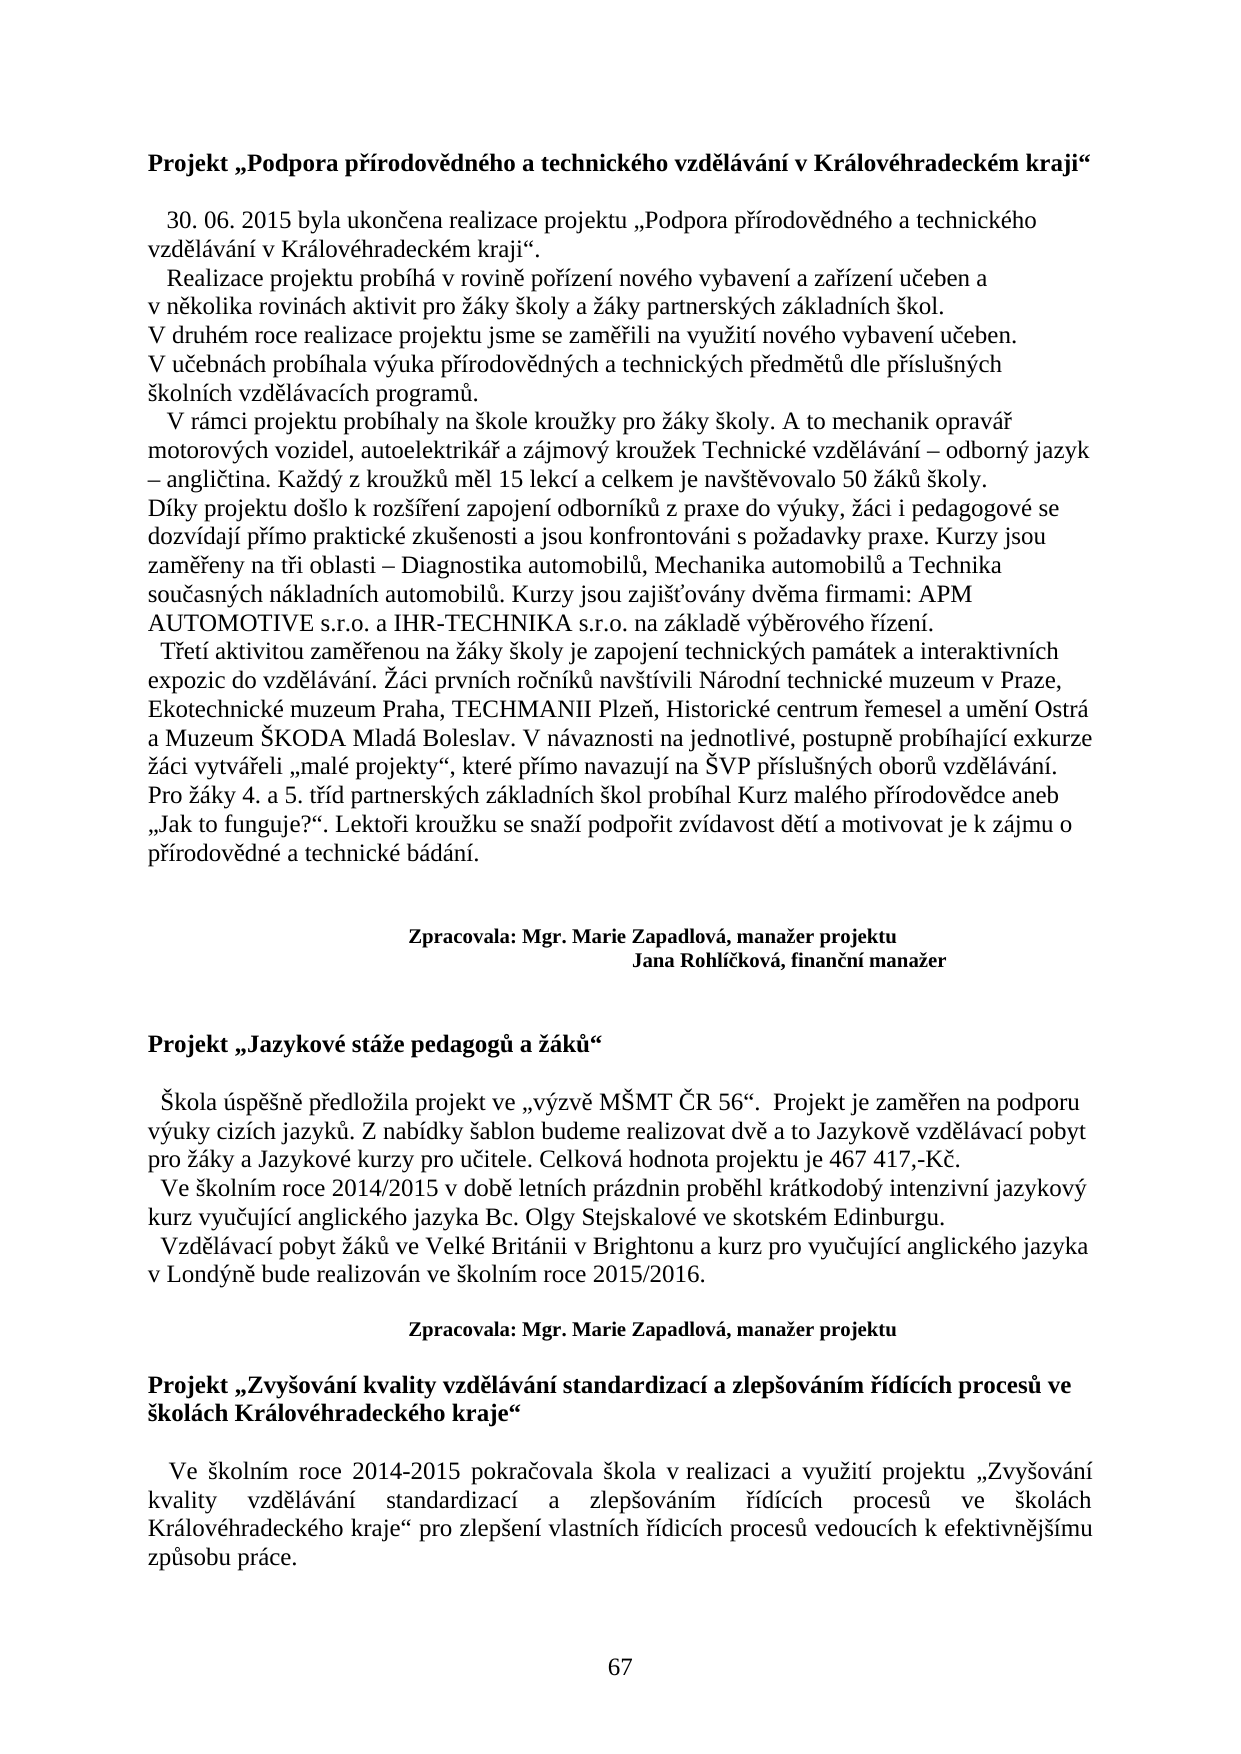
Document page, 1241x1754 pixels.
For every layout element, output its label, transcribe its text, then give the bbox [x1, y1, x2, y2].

text 30. 06. 2015 byla ukončena realizace projektu „Podpora přírodovědného a technického vzdělávání v Královéhradeckém kraji“. [148, 176, 1093, 263]
text Zpracovala: Mgr. Marie Zapadlová, manažer projektu [148, 895, 1093, 948]
text Třetí aktivitou zaměřenou na žáky školy je zapojení technických památek a interaktivních expozic do vzdělávání. Žáci prvních ročníků navštívili Národní technické muzeum v Praze, Ekotechnické muzeum Praha, TECHMANII Plzeň, Historické centrum řemesel a umění Ostrá a Muzeum ŠKODA Mladá Boleslav. V návaznosti na jednotlivé, postupně probíhající exkurze žáci vytvářeli „malé projekty“, které přímo navazují na ŠVP příslušných oborů vzdělávání. [148, 636, 1093, 780]
text V druhém roce realizace projektu jsme se zaměřili na využití nového vybavení učeben. V učebnách probíhala výuka přírodovědných a technických předmětů dle příslušných školních vzdělávacích programů. [148, 320, 1093, 406]
text Díky projektu došlo k rozšíření zapojení odborníků z praxe do výuky, žáci i pedagogové se dozvídají přímo praktické zkušenosti a jsou konfrontováni s požadavky praxe. Kurzy jsou zaměřeny na tři oblasti – Diagnostika automobilů, Mechanika automobilů a Technika současných nákladních automobilů. Kurzy jsou zajišťovány dvěma firmami: APM AUTOMOTIVE s.r.o. a IHR-TECHNIKA s.r.o. na základě výběrového řízení. [148, 493, 1093, 636]
text Zpracovala: Mgr. Marie Zapadlová, manažer projektu [148, 1317, 1093, 1341]
text V rámci projektu probíhaly na škole kroužky pro žáky školy. A to mechanik opravář motorových vozidel, autoelektrikář a zájmový kroužek Technické vzdělávání – odborný jazyk – angličtina. Každý z kroužků měl 15 lekcí a celkem je navštěvovalo 50 žáků školy. [148, 406, 1093, 493]
text Ve školním roce 2014-2015 pokračovala škola v realizaci a využití projektu „Zvyšování kvality vzdělávání standardizací a zlepšováním řídících procesů ve školách Královéhradeckého kraje“ pro zlepšení vlastních řídicích procesů vedoucích k efektivnějšímu způsobu práce. [148, 1427, 1093, 1571]
text Škola úspěšně předložila projekt ve „výzvě MŠMT ČR 56“. Projekt je zaměřen na podporu výuky cizích jazyků. Z nabídky šablon budeme realizovat dvě a to Jazykově vzdělávací pobyt pro žáky a Jazykové kurzy pro učitele. Celková hodnota projektu je 467 417,-Kč. [148, 1058, 1093, 1173]
text Pro žáky 4. a 5. tříd partnerských základních škol probíhal Kurz malého přírodovědce aneb „Jak to funguje?“. Lektoři kroužku se snaží podpořit zvídavost dětí a motivovat je k zájmu o přírodovědné a technické bádání. [148, 780, 1093, 866]
text Projekt „Podpora přírodovědného a technického vzdělávání v Královéhradeckém kraji“ [148, 148, 1093, 176]
text Projekt „Jazykové stáže pedagogů a žáků“ [148, 972, 1093, 1058]
text Projekt „Zvyšování kvality vzdělávání standardizací a zlepšováním řídících procesů ve školách Královéhradeckého kraje“ [148, 1341, 1093, 1427]
text Realizace projektu probíhá v rovině pořízení nového vybavení a zařízení učeben a v několika rovinách aktivit pro žáky školy a žáky partnerských základních škol. [148, 263, 1093, 320]
text Jana Rohlíčková, finanční manažer [148, 948, 1093, 972]
text Ve školním roce 2014/2015 v době letních prázdnin proběhl krátkodobý intenzivní jazykový kurz vyučující anglického jazyka Bc. Olgy Stejskalové ve skotském Edinburgu. [148, 1173, 1093, 1231]
text Vzdělávací pobyt žáků ve Velké Británii v Brightonu a kurz pro vyučující anglického jazyka v Londýně bude realizován ve školním roce 2015/2016. [148, 1231, 1093, 1288]
